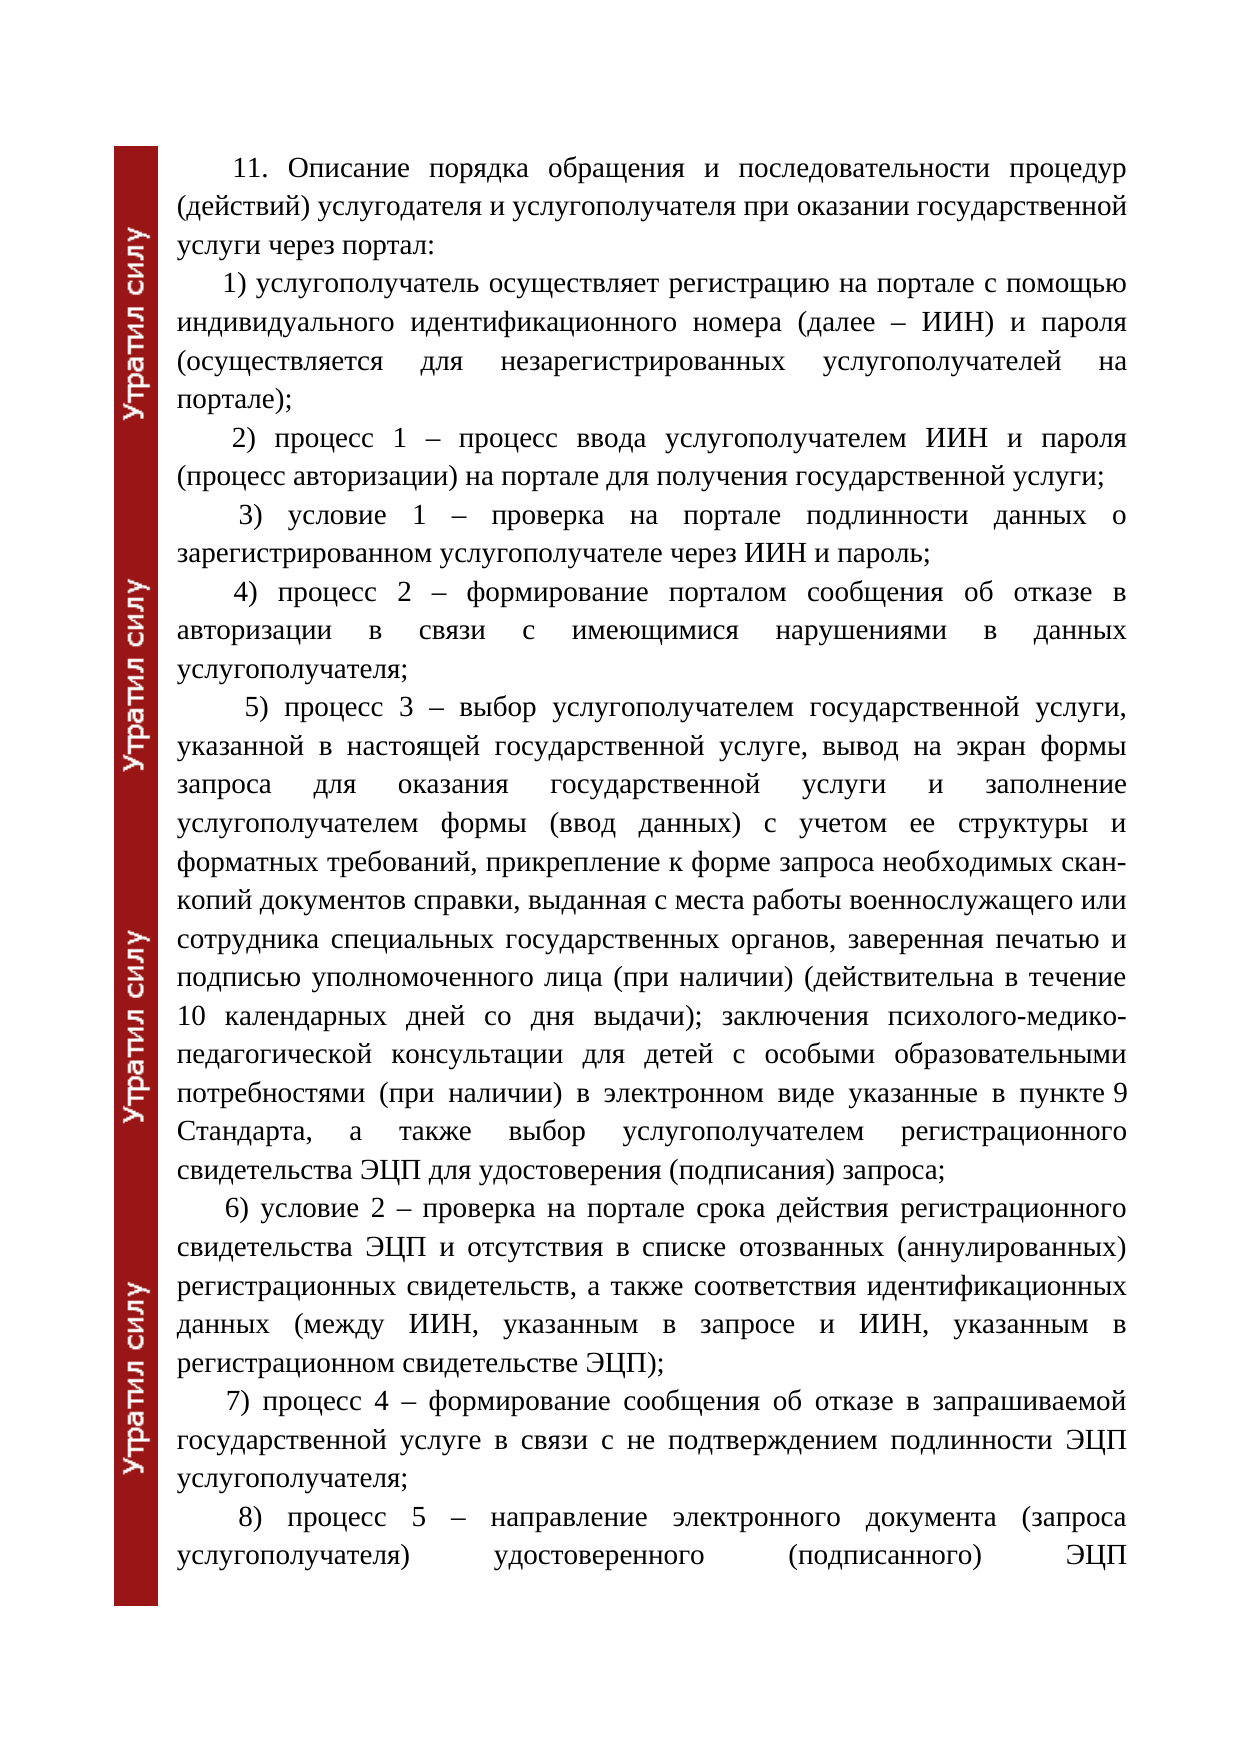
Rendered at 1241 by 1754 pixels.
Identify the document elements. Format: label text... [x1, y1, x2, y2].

picture [114, 1571, 158, 1606]
picture [114, 1494, 158, 1499]
text 2) процесс 1 – процесс ввода услугополучателем ИИН и пароля (процесс авторизации) на портале для получения государственной услуги; [112, 420, 1128, 492]
picture [114, 261, 158, 266]
picture [114, 684, 158, 689]
picture [114, 1378, 158, 1383]
text 5) процесс 3 – выбор услугополучателем государственной услуги, указанной в настоящей государственной услуге, вывод на экран формы запроса для оказания государственной услуги и заполнение услугополучателем формы (ввод данных) с учетом ее структуры и форматных требований, прикрепление к форме запроса необходимых скан-копий документов справки, выданная с места работы военнослужащего или сотрудника специальных государственных органов, заверенная печатью и подписью уполномоченного лица (при наличии) (действительна в течение 10 календарных дней со дня выдачи); заключения психолого-медико-педагогической консультации для детей с особыми образовательными потребностями (при наличии) в электронном виде указанные в пункте 9 Стандарта, а также выбор услугополучателем регистрационного свидетельства ЭЦП для удостоверения (подписания) запроса; [112, 689, 1128, 1186]
text 3) условие 1 – проверка на портале подлинности данных о зарегистрированном услугополучателе через ИИН и пароль; [112, 497, 1128, 569]
text 11. Описание порядка обращения и последовательности процедур (действий) услугодателя и услугополучателя при оказании государственной услуги через портал: [112, 150, 1128, 261]
picture [114, 1186, 158, 1191]
text 7) процесс 4 – формирование сообщения об отказе в запрашиваемой государственной услуге в связи с не подтверждением подлинности ЭЦП услугополучателя; [112, 1383, 1128, 1494]
picture [114, 569, 158, 574]
text 1) услугополучатель осуществляет регистрацию на портале с помощью индивидуального идентификационного номера (далее – ИИН) и пароля (осуществляется для незарегистрированных услугополучателей на портале); [112, 266, 1128, 415]
picture [114, 146, 158, 150]
text 4) процесс 2 – формирование порталом сообщения об отказе в авторизации в связи с имеющимися нарушениями в данных услугополучателя; [112, 574, 1128, 684]
text 6) условие 2 – проверка на портале срока действия регистрационного свидетельства ЭЦП и отсутствия в списке отозванных (аннулированных) регистрационных свидетельств, а также соответствия идентификационных данных (между ИИН, указанным в запросе и ИИН, указанным в регистрационном свидетельстве ЭЦП); [112, 1191, 1128, 1378]
picture [114, 492, 158, 497]
picture [114, 415, 158, 420]
